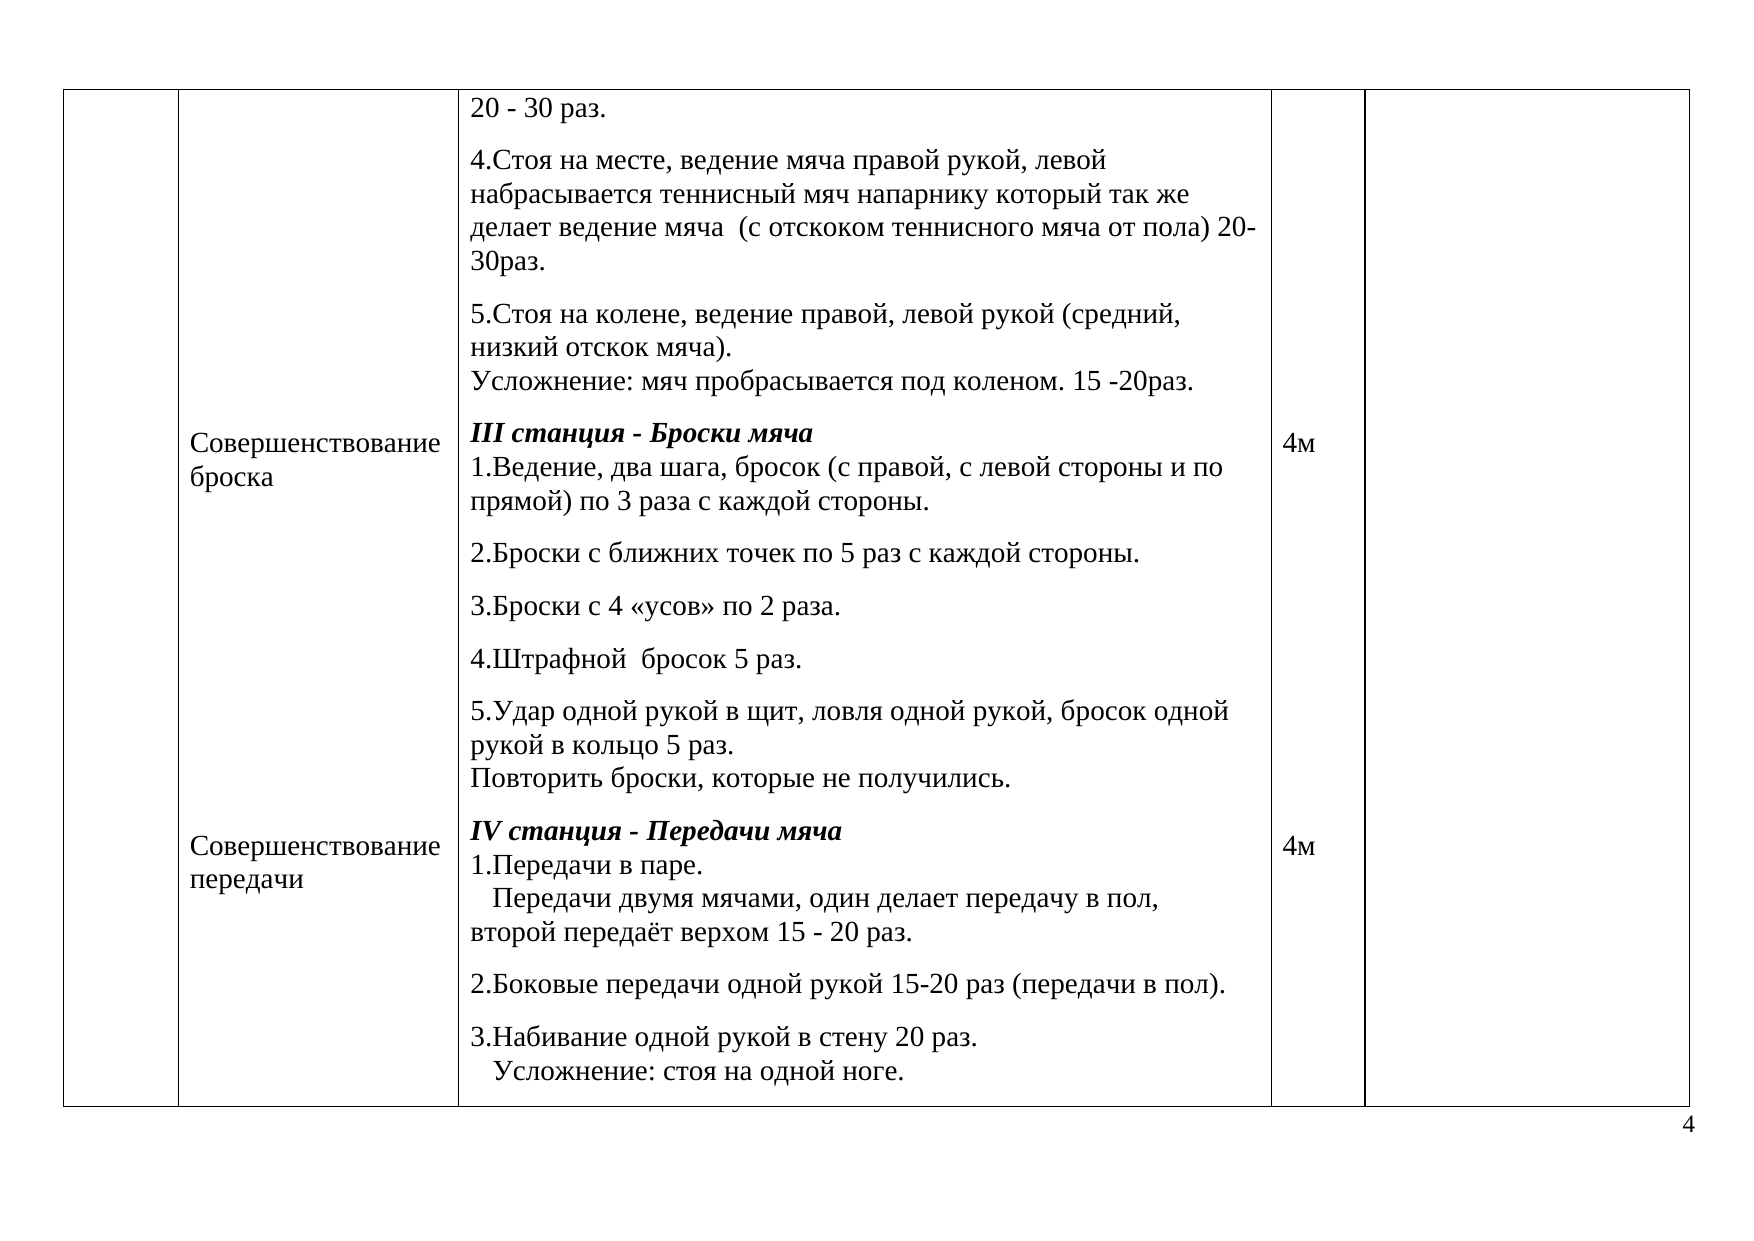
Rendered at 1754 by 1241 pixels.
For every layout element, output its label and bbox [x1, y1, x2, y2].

table_cell [1366, 90, 1689, 1106]
table_cell [1272, 90, 1364, 1106]
table_cell [179, 90, 458, 1106]
table_cell [64, 90, 178, 1106]
table_cell [459, 90, 1271, 1106]
